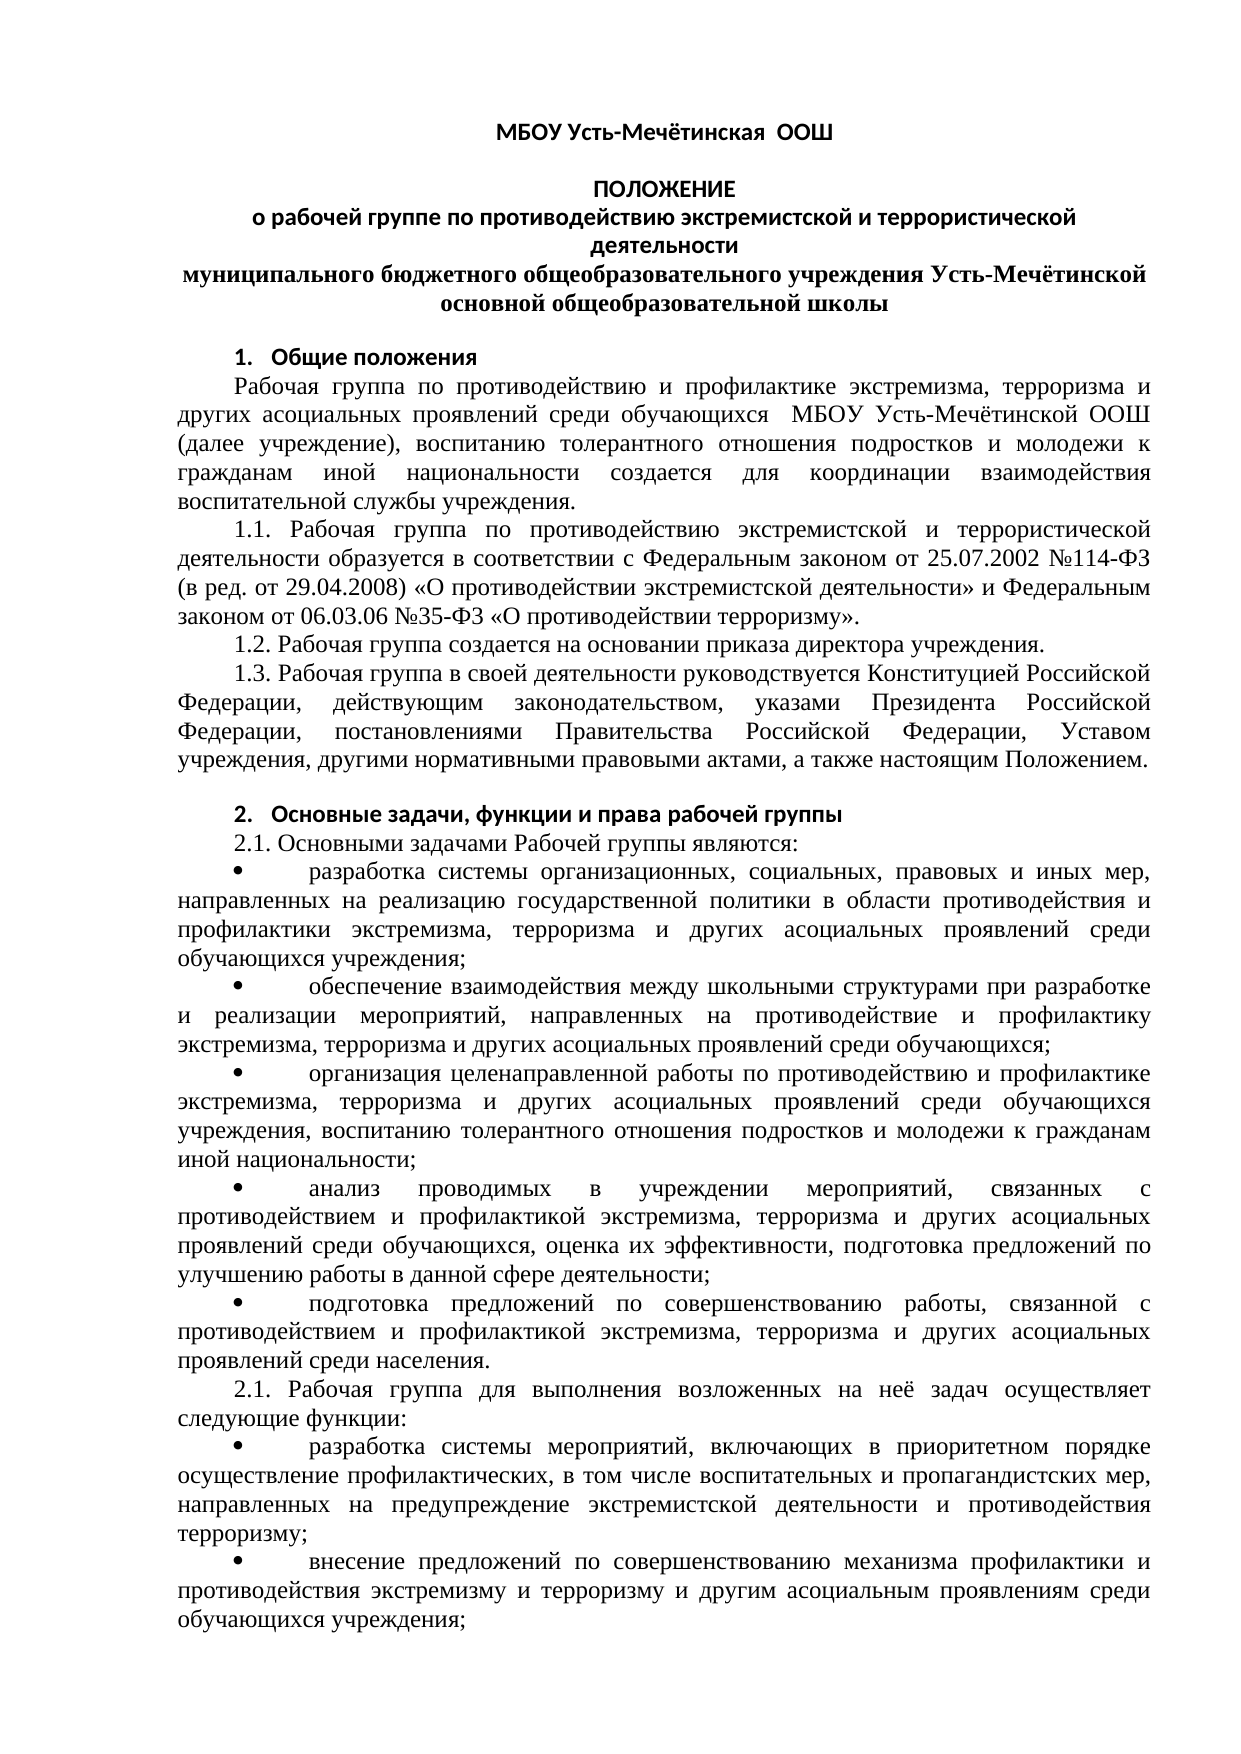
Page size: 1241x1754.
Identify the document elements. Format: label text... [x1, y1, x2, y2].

text 2.1. Основными задачами Рабочей группы являются: [177, 828, 1152, 856]
list Общие положения [234, 345, 1152, 371]
list организация целенаправленной работы по противодействию и профилактике экстремизма, терроризма и других асоциальных проявлений среди обучающихся учреждения, воспитанию толерантного отношения подростков и молодежи к гражданам иной национальности; [177, 1058, 1152, 1173]
text 1.1. Рабочая группа по противодействию экстремистской и террористической деятельности образуется в соответствии с Федеральным законом от 25.07.2002 №114-ФЗ (в ред. от 29.04.2008) «О противодействии экстремистской деятельности» и Федеральным законом от 06.03.06 №35-Ф3 «О противодействии терроризму». [177, 514, 1152, 629]
list подготовка предложений по совершенствованию работы, связанной с противодействием и профилактикой экстремизма, терроризма и других асоциальных проявлений среди населения. [177, 1288, 1152, 1374]
list обеспечение взаимодействия между школьными структурами при разработке и реализации мероприятий, направленных на противодействие и профилактику экстремизма, терроризма и других асоциальных проявлений среди обучающихся; [177, 971, 1152, 1058]
list разработка системы организационных, социальных, правовых и иных мер, направленных на реализацию государственной политики в области противодействия и профилактики экстремизма, терроризма и других асоциальных проявлений среди обучающихся учреждения; [177, 856, 1152, 971]
list разработка системы мероприятий, включающих в приоритетном порядке осуществление профилактических, в том числе воспитательных и пропагандистских мер, направленных на предупреждение экстремистской деятельности и противодействия терроризму; [177, 1431, 1152, 1546]
text ПОЛОЖЕНИЕ [177, 174, 1152, 203]
text 1.3. Рабочая группа в своей деятельности руководствуется Конституцией Российской Федерации, действующим законодательством, указами Президента Российской Федерации, постановлениями Правительства Российской Федерации, Уставом учреждения, другими нормативными правовыми актами, а также настоящим Положением. [177, 658, 1152, 773]
text муниципального бюджетного общеобразовательного учреждения Усть-Мечётинской основной общеобразовательной школы [177, 259, 1152, 317]
list анализ проводимых в учреждении мероприятий, связанных с противодействием и профилактикой экстремизма, терроризма и других асоциальных проявлений среди обучающихся, оценка их эффективности, подготовка предложений по улучшению работы в данной сфере деятельности; [177, 1173, 1152, 1288]
list внесение предложений по совершенствованию механизма профилактики и противодействия экстремизму и терроризму и другим асоциальным проявлениям среди обучающихся учреждения; [177, 1546, 1152, 1633]
list Основные задачи, функции и права рабочей группы [234, 802, 1152, 828]
text 1.2. Рабочая группа создается на основании приказа директора учреждения. [177, 629, 1152, 658]
text МБОУ Усть-Мечётинская ООШ [177, 118, 1152, 146]
text о рабочей группе по противодействию экстремистской и террористической деятельности [177, 203, 1152, 259]
text Рабочая группа по противодействию и профилактике экстремизма, терроризма и других асоциальных проявлений среди обучающихся МБОУ Усть-Мечётинской ООШ (далее учреждение), воспитанию толерантного отношения подростков и молодежи к гражданам иной национальности создается для координации взаимодействия воспитательной службы учреждения. [177, 371, 1152, 514]
text 2.1. Рабочая группа для выполнения возложенных на неё задач осуществляет следующие функции: [177, 1374, 1152, 1431]
